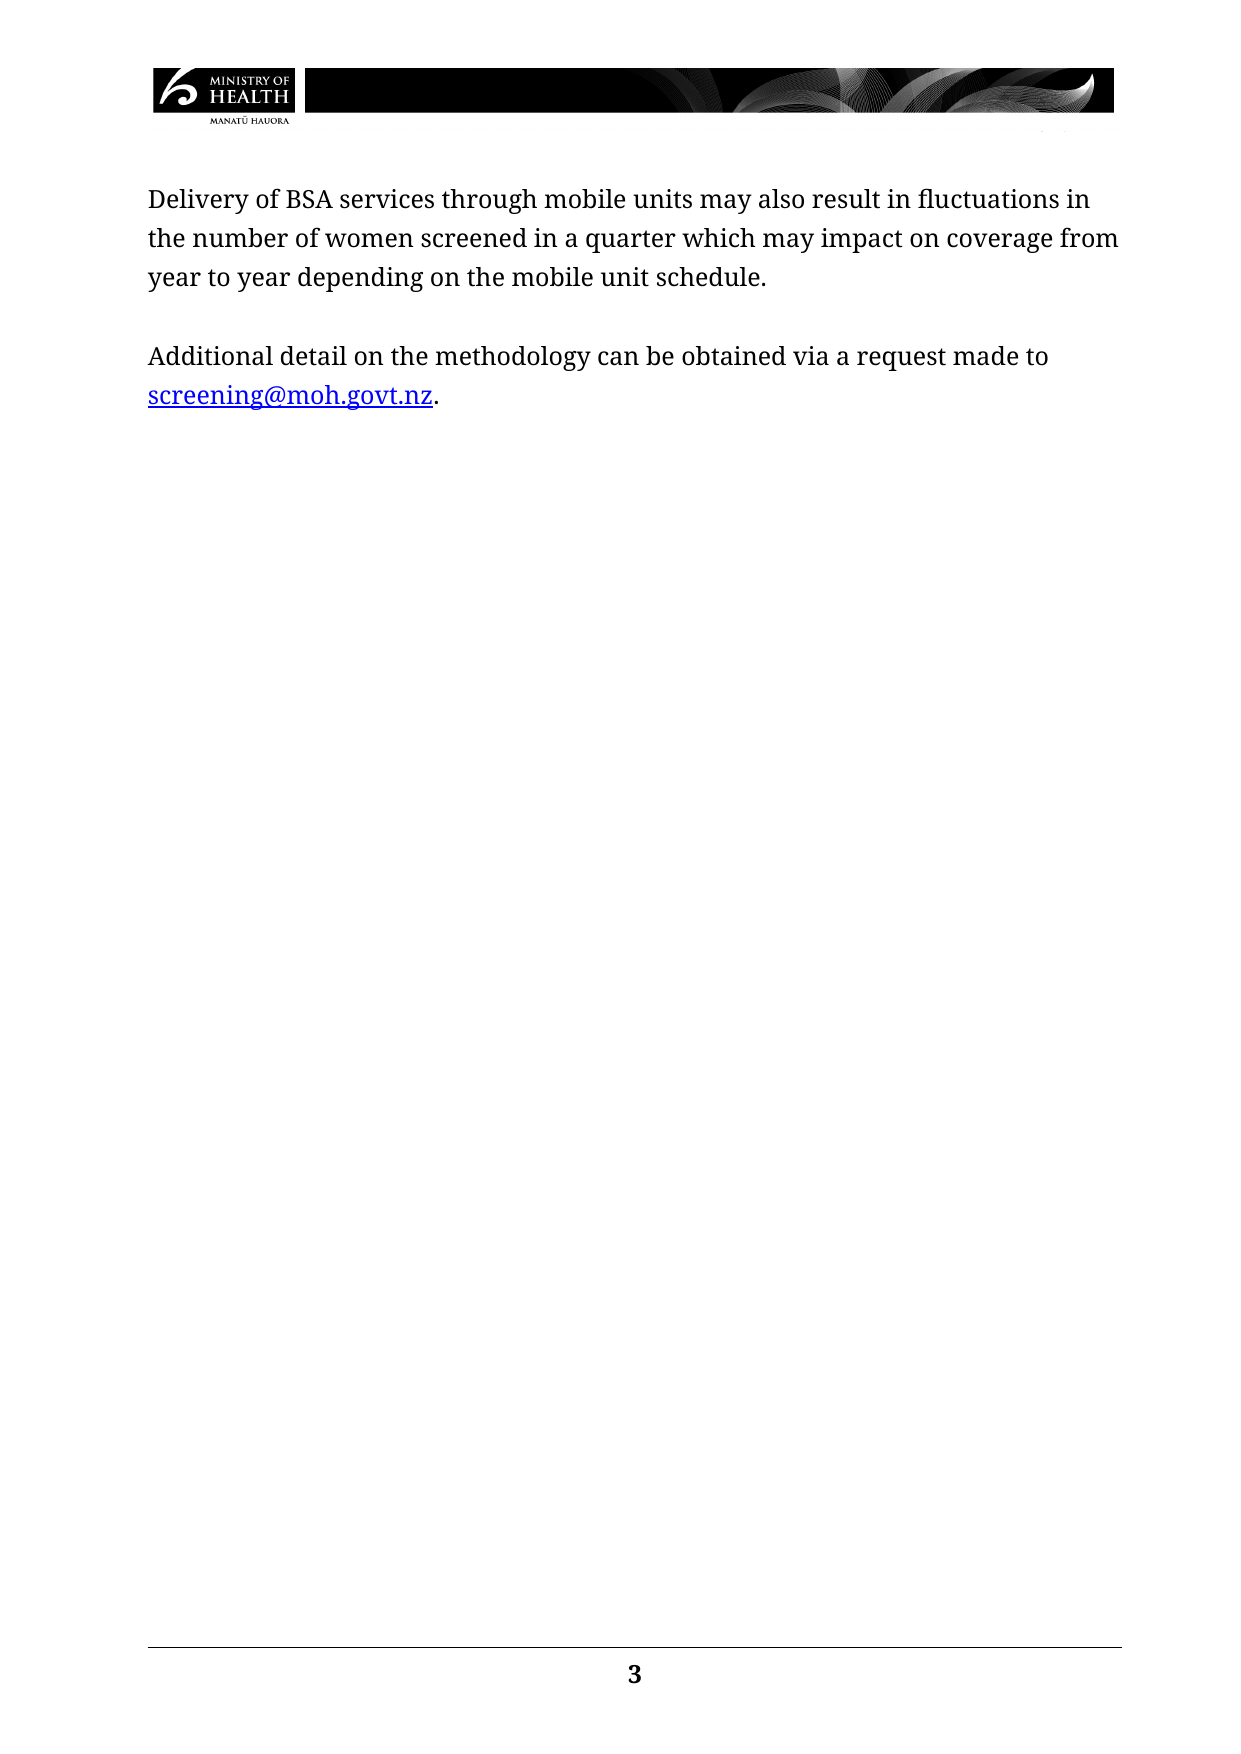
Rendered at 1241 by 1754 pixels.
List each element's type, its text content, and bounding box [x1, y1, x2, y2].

text Delivery of BSA services through mobile units may also result in fluctuations in the number of women screened in a quarter which may impact on coverage from year to year depending on the mobile unit schedule. [148, 182, 1122, 294]
text Additional detail on the methodology can be obtained via a request made to screening@moh.govt.nz. [148, 338, 1122, 412]
picture [147, 59, 1123, 132]
